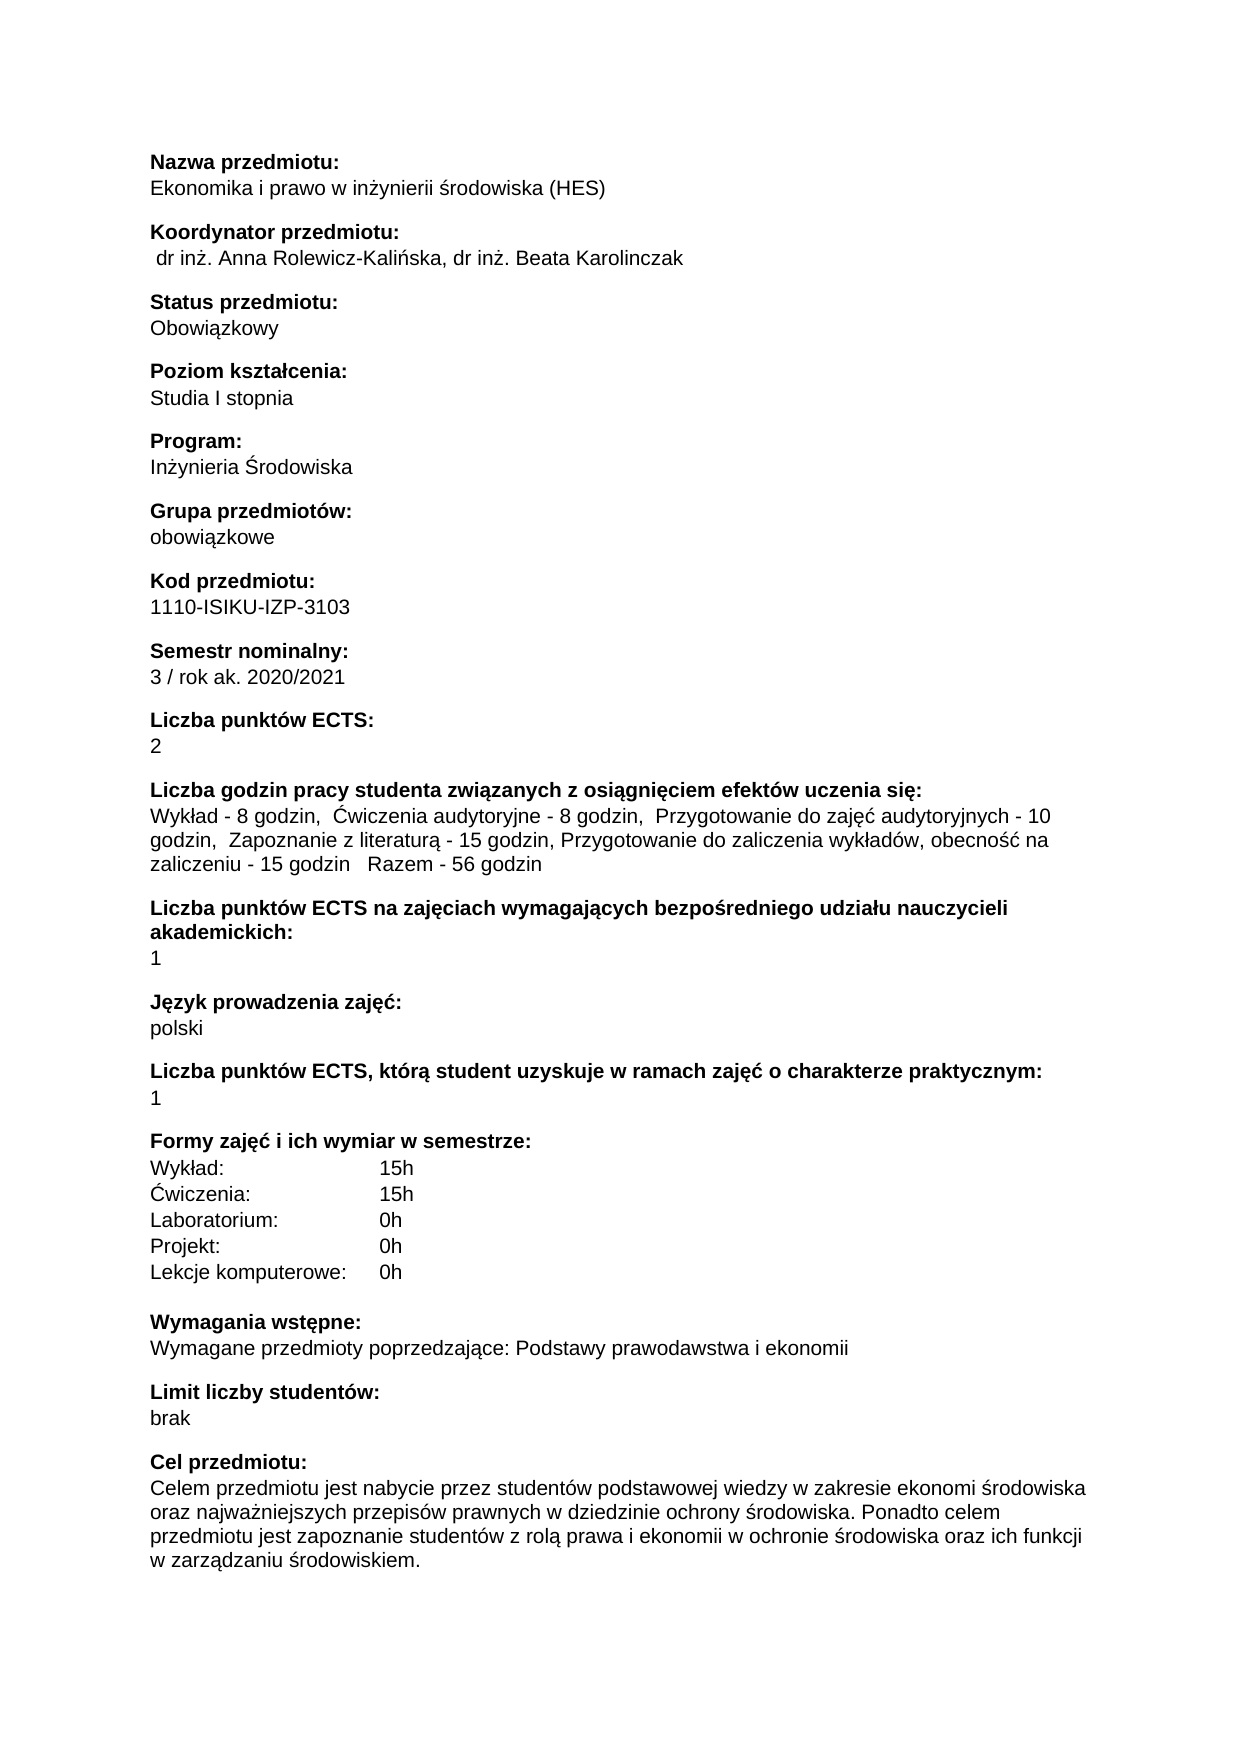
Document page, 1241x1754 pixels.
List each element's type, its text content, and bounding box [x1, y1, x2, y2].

text 1110-ISIKU-IZP-3103 [150, 595, 1090, 619]
table_cell 0h [369, 1258, 597, 1284]
text 1 [150, 946, 1090, 970]
text Celem przedmiotu jest nabycie przez studentów podstawowej wiedzy w zakresie ekonomi środowiska oraz najważniejszych przepisów prawnych w dziedzinie ochrony środowiska. Ponadto celem przedmiotu jest zapoznanie studentów z rolą prawa i ekonomii w ochronie środowiska oraz ich funkcji w zarządzaniu środowiskiem. [150, 1476, 1090, 1571]
text Liczba punktów ECTS: [150, 708, 1090, 732]
table_cell 0h [369, 1232, 597, 1258]
text Liczba godzin pracy studenta związanych z osiągnięciem efektów uczenia się: [150, 778, 1090, 802]
table_cell Ćwiczenia: [140, 1182, 367, 1206]
text brak [150, 1406, 1090, 1430]
text Wymagane przedmioty poprzedzające: Podstawy prawodawstwa i ekonomii [150, 1336, 1090, 1360]
text Język prowadzenia zajęć: [150, 989, 1090, 1013]
table_cell Projekt: [140, 1234, 367, 1258]
text Grupa przedmiotów: [150, 499, 1090, 523]
text Poziom kształcenia: [150, 359, 1090, 383]
text dr inż. Anna Rolewicz-Kalińska, dr inż. Beata Karolinczak [150, 246, 1090, 270]
text 3 / rok ak. 2020/2021 [150, 664, 1090, 688]
text Status przedmiotu: [150, 289, 1090, 313]
text polski [150, 1016, 1090, 1039]
table_cell 0h [369, 1206, 597, 1232]
text Kod przedmiotu: [150, 569, 1090, 593]
text Koordynator przedmiotu: [150, 220, 1090, 244]
text Wymagania wstępne: [150, 1310, 1090, 1334]
text Liczba punktów ECTS, którą student uzyskuje w ramach zajęć o charakterze praktycznym: [150, 1059, 1090, 1083]
text Inżynieria Środowiska [150, 455, 1090, 479]
text 2 [150, 734, 1090, 758]
text obowiązkowe [150, 525, 1090, 549]
text 1 [150, 1085, 1090, 1109]
table_cell Laboratorium: [140, 1208, 367, 1232]
text Studia I stopnia [150, 385, 1090, 409]
text Cel przedmiotu: [150, 1449, 1090, 1473]
text Formy zajęć i ich wymiar w semestrze: [150, 1129, 1090, 1153]
text Obowiązkowy [150, 316, 1090, 339]
text Program: [150, 429, 1090, 453]
table_cell 15h [369, 1180, 597, 1206]
text Nazwa przedmiotu: [150, 150, 1090, 174]
text Ekonomika i prawo w inżynierii środowiska (HES) [150, 176, 1090, 200]
table_cell Lekcje komputerowe: [140, 1260, 367, 1284]
text Wykład - 8 godzin, Ćwiczenia audytoryjne - 8 godzin, Przygotowanie do zajęć audytoryjnych - 10 godzin, Zapoznanie z literaturą - 15 godzin, Przygotowanie do zaliczenia wykładów, obecność na zaliczeniu - 15 godzin Razem - 56 godzin [150, 804, 1090, 876]
table_header 15h [369, 1156, 597, 1180]
text Liczba punktów ECTS na zajęciach wymagających bezpośredniego udziału nauczycieli akademickich: [150, 896, 1090, 944]
table_header Wykład: [140, 1156, 367, 1180]
text Semestr nominalny: [150, 638, 1090, 662]
text Limit liczby studentów: [150, 1380, 1090, 1404]
